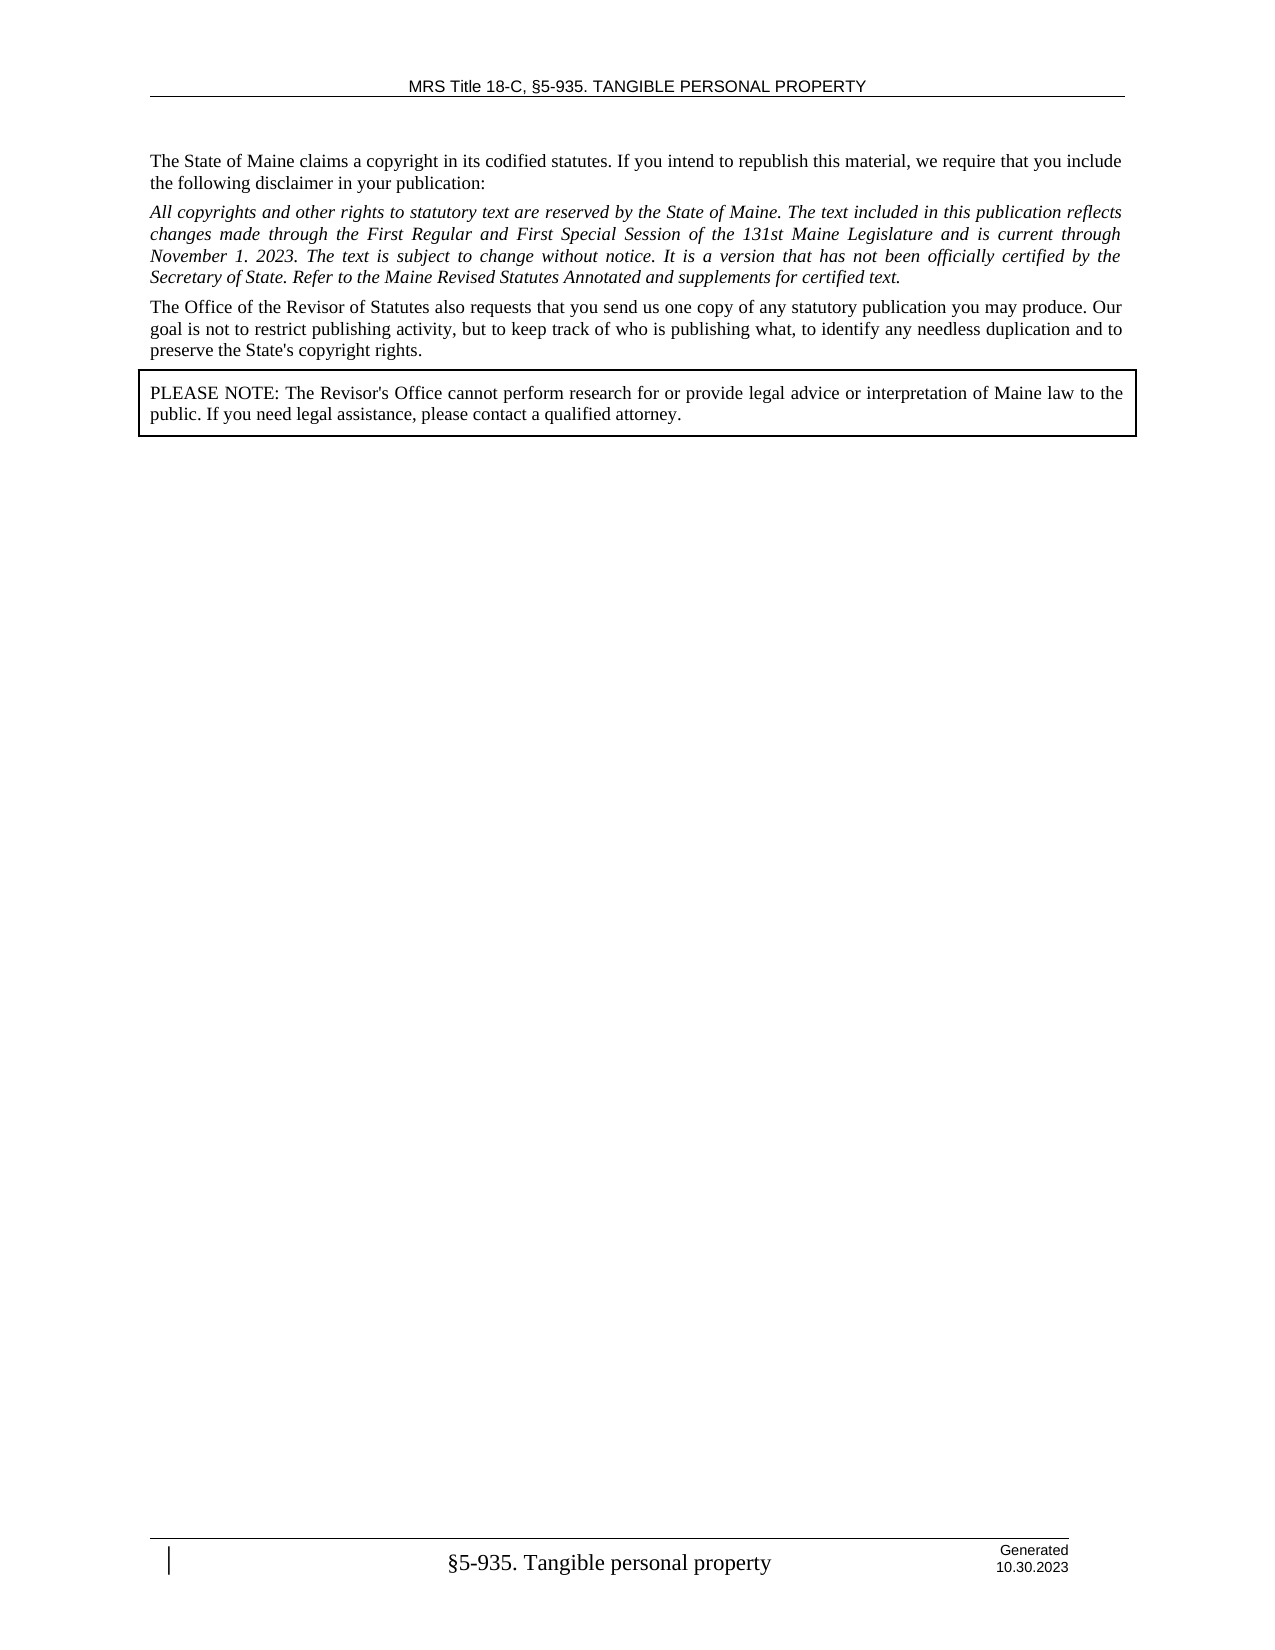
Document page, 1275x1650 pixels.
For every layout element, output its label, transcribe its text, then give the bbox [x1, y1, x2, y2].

text The Office of the Revisor of Statutes also requests that you send us one copy of any statutory publication you may produce. Our goal is not to restrict publishing activity, but to keep track of who is publishing what, to identify any needless duplication and to preserve the State's copyright rights. [150, 296, 1125, 361]
text The State of Maine claims a copyright in its codified statutes. If you intend to republish this material, we require that you include the following disclaimer in your publication: [150, 150, 1125, 193]
text All copyrights and other rights to statutory text are reserved by the State of Maine. The text included in this publication reflects changes made through the First Regular and First Special Session of the 131st Maine Legislature and is current through November 1. 2023 . The text is subject to change without notice. It is a version that has not been officially certified by the Secretary of State. Refer to the Maine Revised Statutes Annotated and supplements for certified text. [150, 201, 1125, 288]
text PLEASE NOTE: The Revisor's Office cannot perform research for or provide legal advice or interpretation of Maine law to the public. If you need legal assistance, please contact a qualified attorney. [140, 371, 1135, 435]
